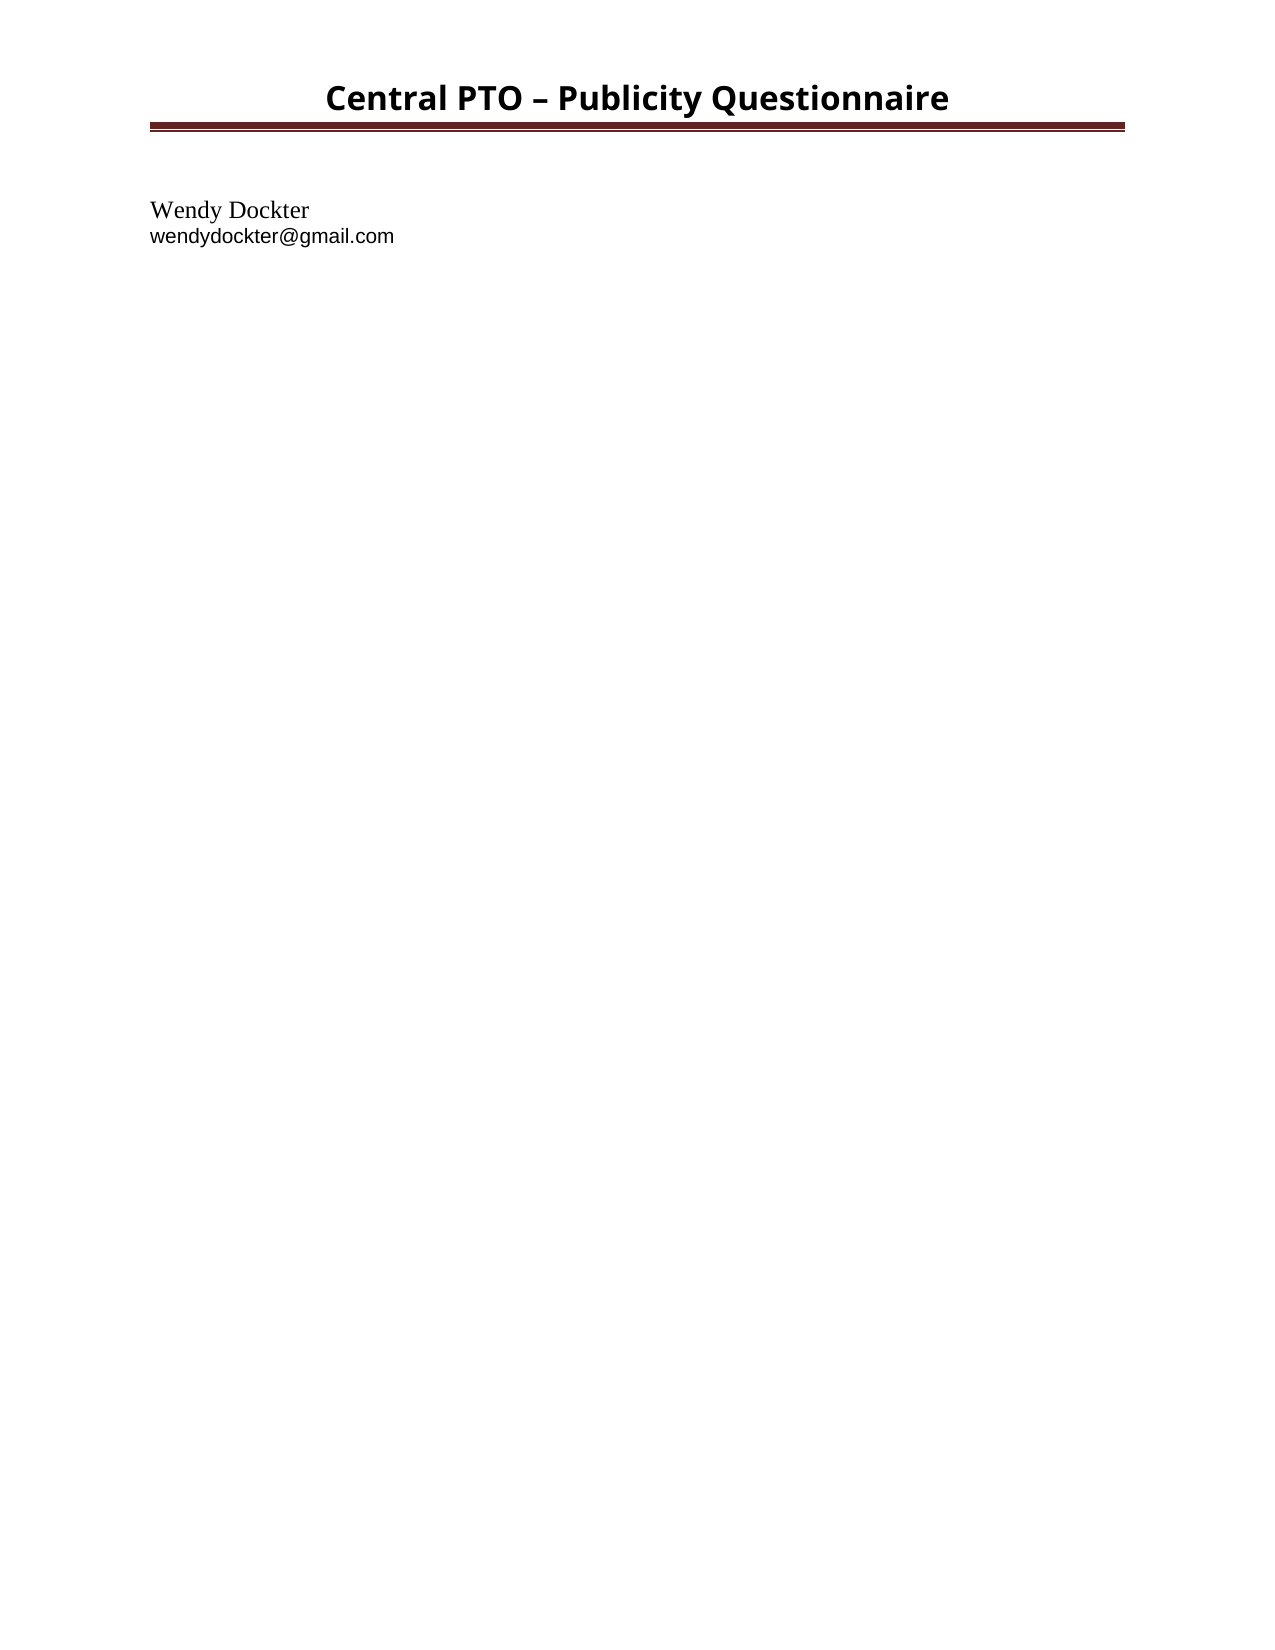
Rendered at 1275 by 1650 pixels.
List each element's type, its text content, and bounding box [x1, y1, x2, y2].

text Wendy Dockter wendydockter@gmail.com [150, 195, 1125, 247]
